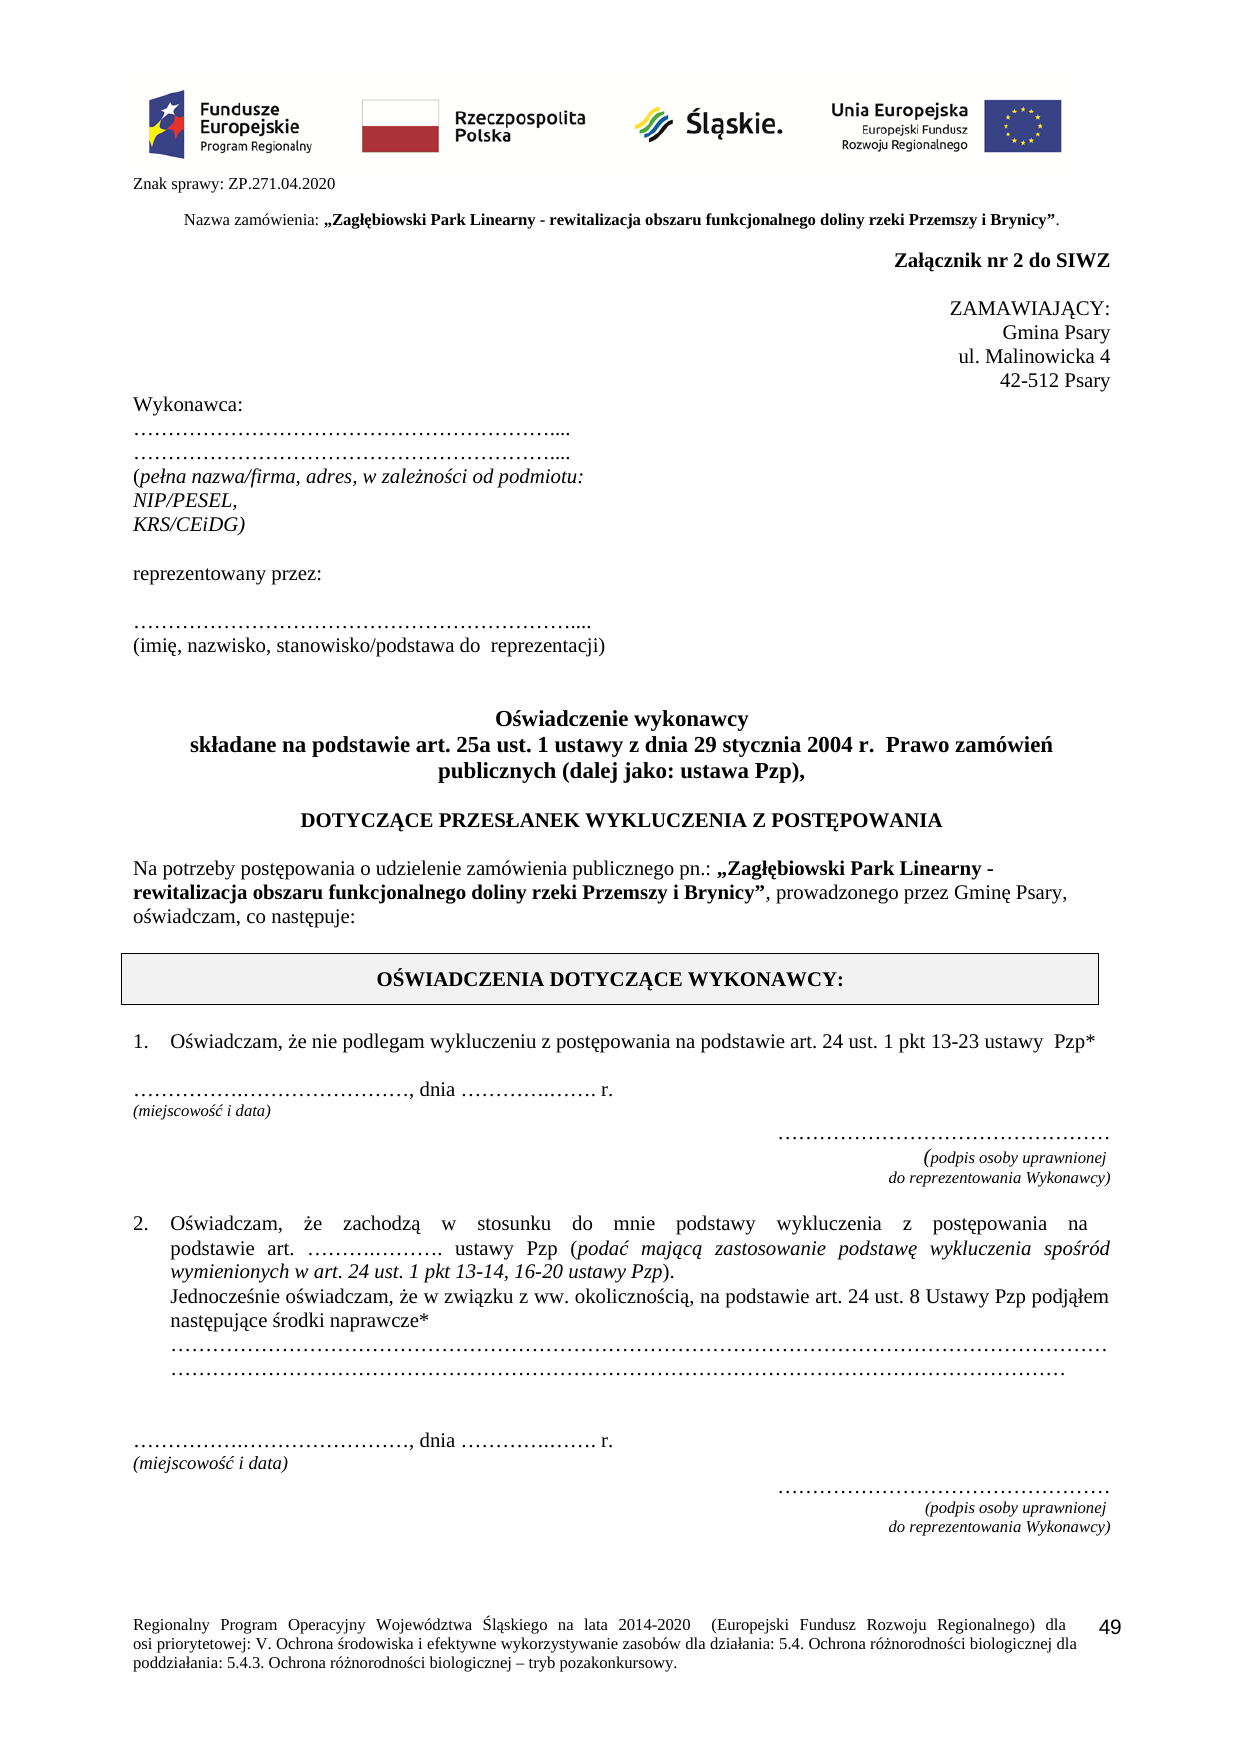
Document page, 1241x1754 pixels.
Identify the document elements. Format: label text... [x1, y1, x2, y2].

list Oświadczam, że nie podlegam wykluczeniu z postępowania na podstawie art. 24 ust. 1 pkt 13-23 ustawy Pzp* [133, 1029, 1110, 1053]
text Gmina Psary [133, 320, 1110, 344]
text Na potrzeby postępowania o udzielenie zamówienia publicznego pn.: „Zagłębiowski Park Linearny - rewitalizacja obszaru funkcjonalnego doliny rzeki Przemszy i Brynicy”, prowadzonego przez Gminę Psary, oświadczam, co następuje: [133, 856, 1110, 928]
table_header OŚWIADCZENIA DOTYCZĄCE WYKONAWCY: [122, 954, 1098, 1003]
list Jednocześnie oświadczam, że w związku z ww. okolicznością, na podstawie art. 24 ust. 8 Ustawy Pzp podjąłem następujące środki naprawcze* [170, 1283, 1110, 1332]
text ………………………………………… [133, 1473, 1110, 1498]
text Oświadczenie wykonawcy [133, 705, 1110, 731]
text DOTYCZĄCE PRZESŁANEK WYKLUCZENIA Z POSTĘPOWANIA [133, 808, 1110, 832]
text NIP/PESEL, KRS/CEiDG) [133, 488, 1110, 536]
text składane na podstawie art. 25a ust. 1 ustawy z dnia 29 stycznia 2004 r. Prawo zamówień publicznych (dalej jako: ustawa Pzp), [133, 731, 1110, 784]
text …………………………………………………….... [133, 416, 1110, 440]
text (podpis osoby uprawnionej do reprezentowania Wykonawcy) [133, 1144, 1110, 1187]
list ………………………………………………………………………………………………………………………………………………………………………………………………………………………………………… [170, 1332, 1110, 1380]
text Załącznik nr 2 do SIWZ [133, 248, 1110, 272]
text (imię, nazwisko, stanowisko/podstawa do reprezentacji) [133, 633, 1110, 657]
text (miejscowość i data) [133, 1101, 1110, 1120]
text ZAMAWIAJĄCY: [133, 296, 1110, 320]
text ul. Malinowicka 4 [133, 344, 1110, 368]
text ………………………………………… [133, 1120, 1110, 1144]
text Wykonawca: [133, 392, 1110, 416]
text (podpis osoby uprawnionej do reprezentowania Wykonawcy) [133, 1498, 1110, 1536]
text 42-512 Psary [133, 368, 1110, 392]
text (miejscowość i data) [133, 1452, 1110, 1473]
text …………….……………………, dnia ………….……. r. [133, 1077, 1110, 1101]
text …………………………………………………….... [133, 440, 1110, 464]
text …………….……………………, dnia ………….……. r. [133, 1428, 1110, 1452]
text reprezentowany przez: [133, 561, 1110, 584]
text ……………………………………………………….... [133, 609, 1110, 633]
text (pełna nazwa/firma, adres, w zależności od podmiotu: [133, 464, 1110, 488]
list Oświadczam, że zachodzą w stosunku do mnie podstawy wykluczenia z postępowania na podstawie art. ……….………. ustawy Pzp (podać mającą zastosowanie podstawę wykluczenia spośród wymienionych w art. 24 ust. 1 pkt 13-14, 16-20 ustawy Pzp). [133, 1211, 1110, 1283]
picture [132, 72, 1078, 174]
